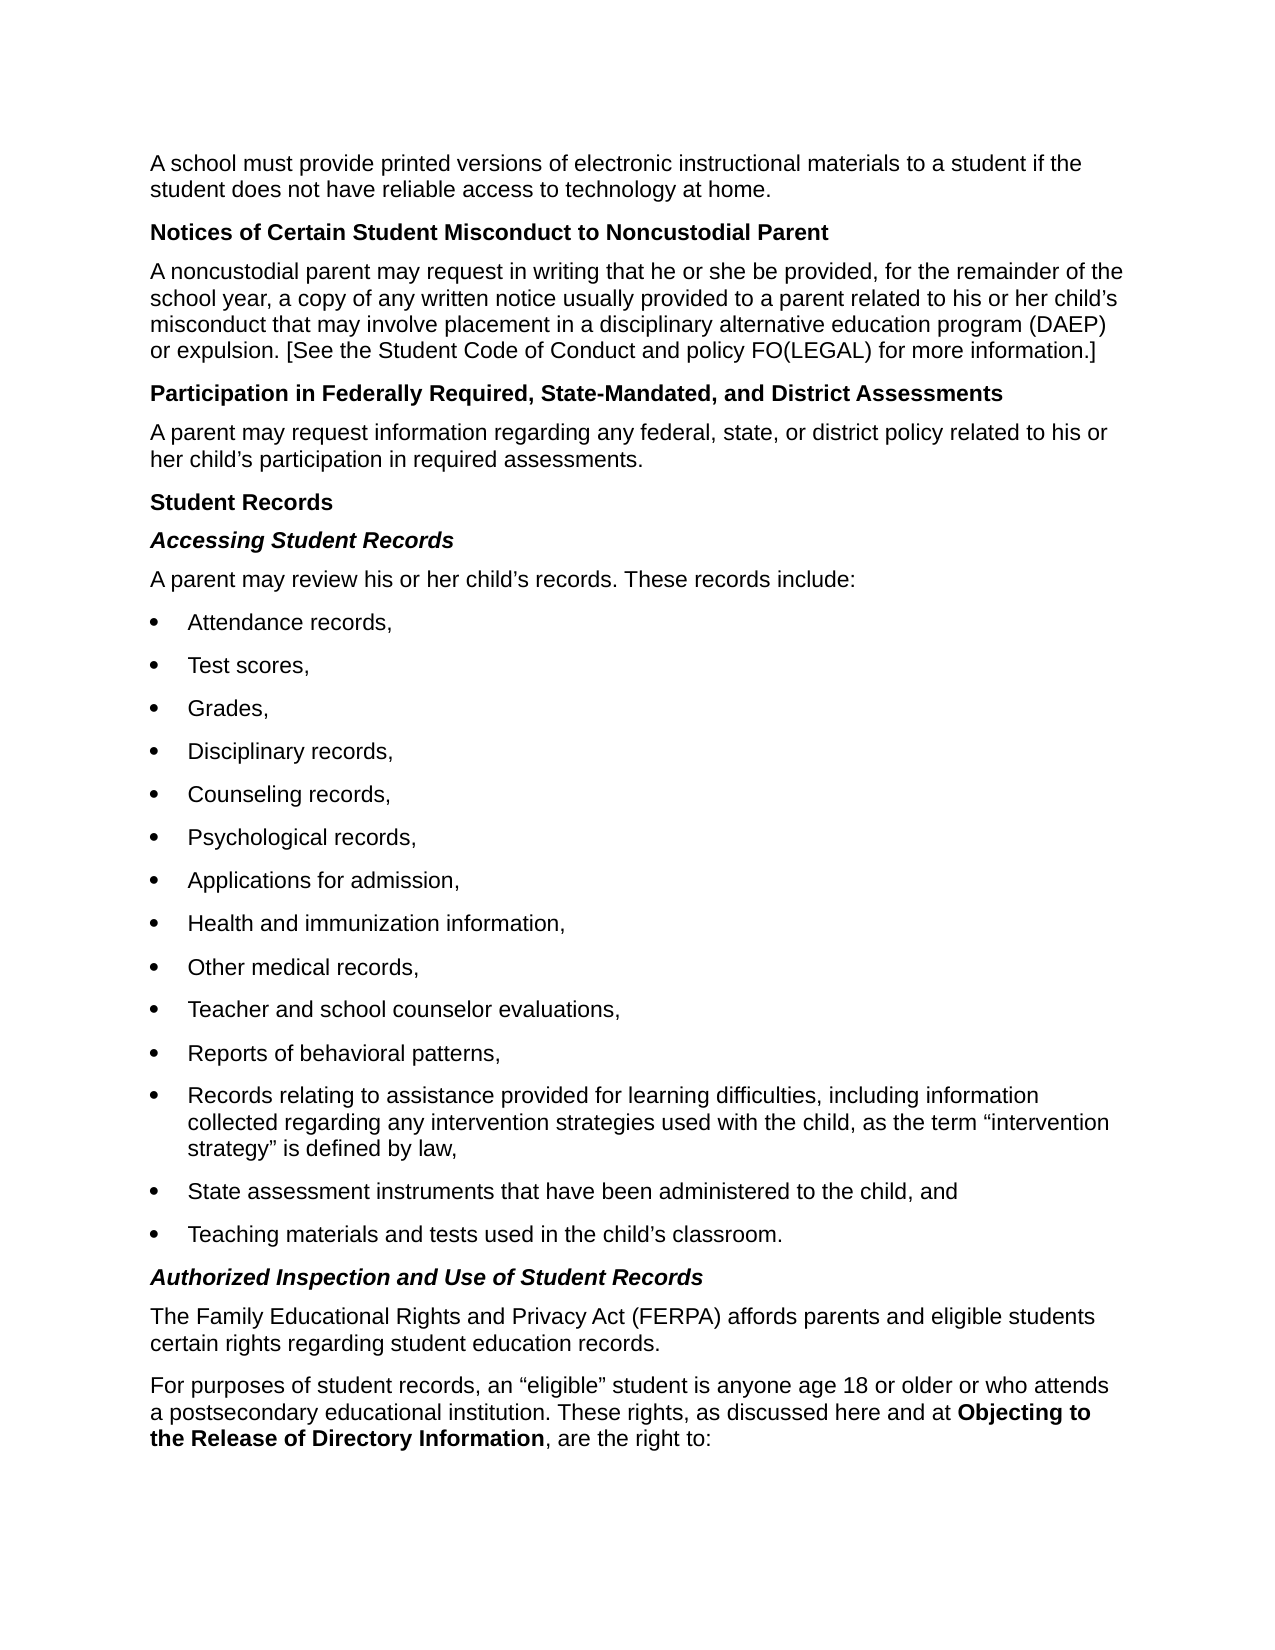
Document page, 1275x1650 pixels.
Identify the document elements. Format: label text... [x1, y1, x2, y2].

text A school must provide printed versions of electronic instructional materials to a student if the student does not have reliable access to technology at home. [150, 150, 1125, 203]
list Attendance records, [150, 609, 1125, 636]
list Applications for admission, [150, 867, 1125, 894]
list Psychological records, [150, 824, 1125, 851]
text A parent may request information regarding any federal, state, or district policy related to his or her child’s participation in required assessments. [150, 419, 1125, 472]
list Other medical records, [150, 953, 1125, 980]
text For purposes of student records, an “eligible” student is anyone age 18 or older or who attends a postsecondary educational institution. These rights, as discussed here and at Objecting to the Release of Directory Information, are the right to: [150, 1372, 1125, 1452]
list Records relating to assistance provided for learning difficulties, including information collected regarding any intervention strategies used with the child, as the term “intervention strategy” is defined by law, [150, 1082, 1125, 1162]
list Disciplinary records, [150, 738, 1125, 765]
text A noncustodial parent may request in writing that he or she be provided, for the remainder of the school year, a copy of any written notice usually provided to a parent related to his or her child’s misconduct that may involve placement in a disciplinary alternative education program (DAEP) or expulsion. [See the Student Code of Conduct and policy FO(LEGAL) for more information.] [150, 258, 1125, 364]
text A parent may review his or her child’s records. These records include: [150, 566, 1125, 593]
text The Family Educational Rights and Privacy Act (FERPA) affords parents and eligible students certain rights regarding student education records. [150, 1303, 1125, 1356]
subtitle Notices of Certain Student Misconduct to Noncustodial Parent [150, 219, 1125, 246]
list Test scores, [150, 652, 1125, 679]
subtitle Participation in Federally Required, State-Mandated, and District Assessments [150, 380, 1125, 407]
list Health and immunization information, [150, 910, 1125, 937]
list Reports of behavioral patterns, [150, 1039, 1125, 1066]
subtitle Student Records [150, 488, 1125, 515]
list State assessment instruments that have been administered to the child, and [150, 1178, 1125, 1204]
subtitle Accessing Student Records [150, 527, 1125, 554]
list Teaching materials and tests used in the child’s classroom. [150, 1221, 1125, 1248]
list Teacher and school counselor evaluations, [150, 996, 1125, 1023]
subtitle Authorized Inspection and Use of Student Records [150, 1264, 1125, 1291]
list Counseling records, [150, 781, 1125, 808]
list Grades, [150, 695, 1125, 722]
